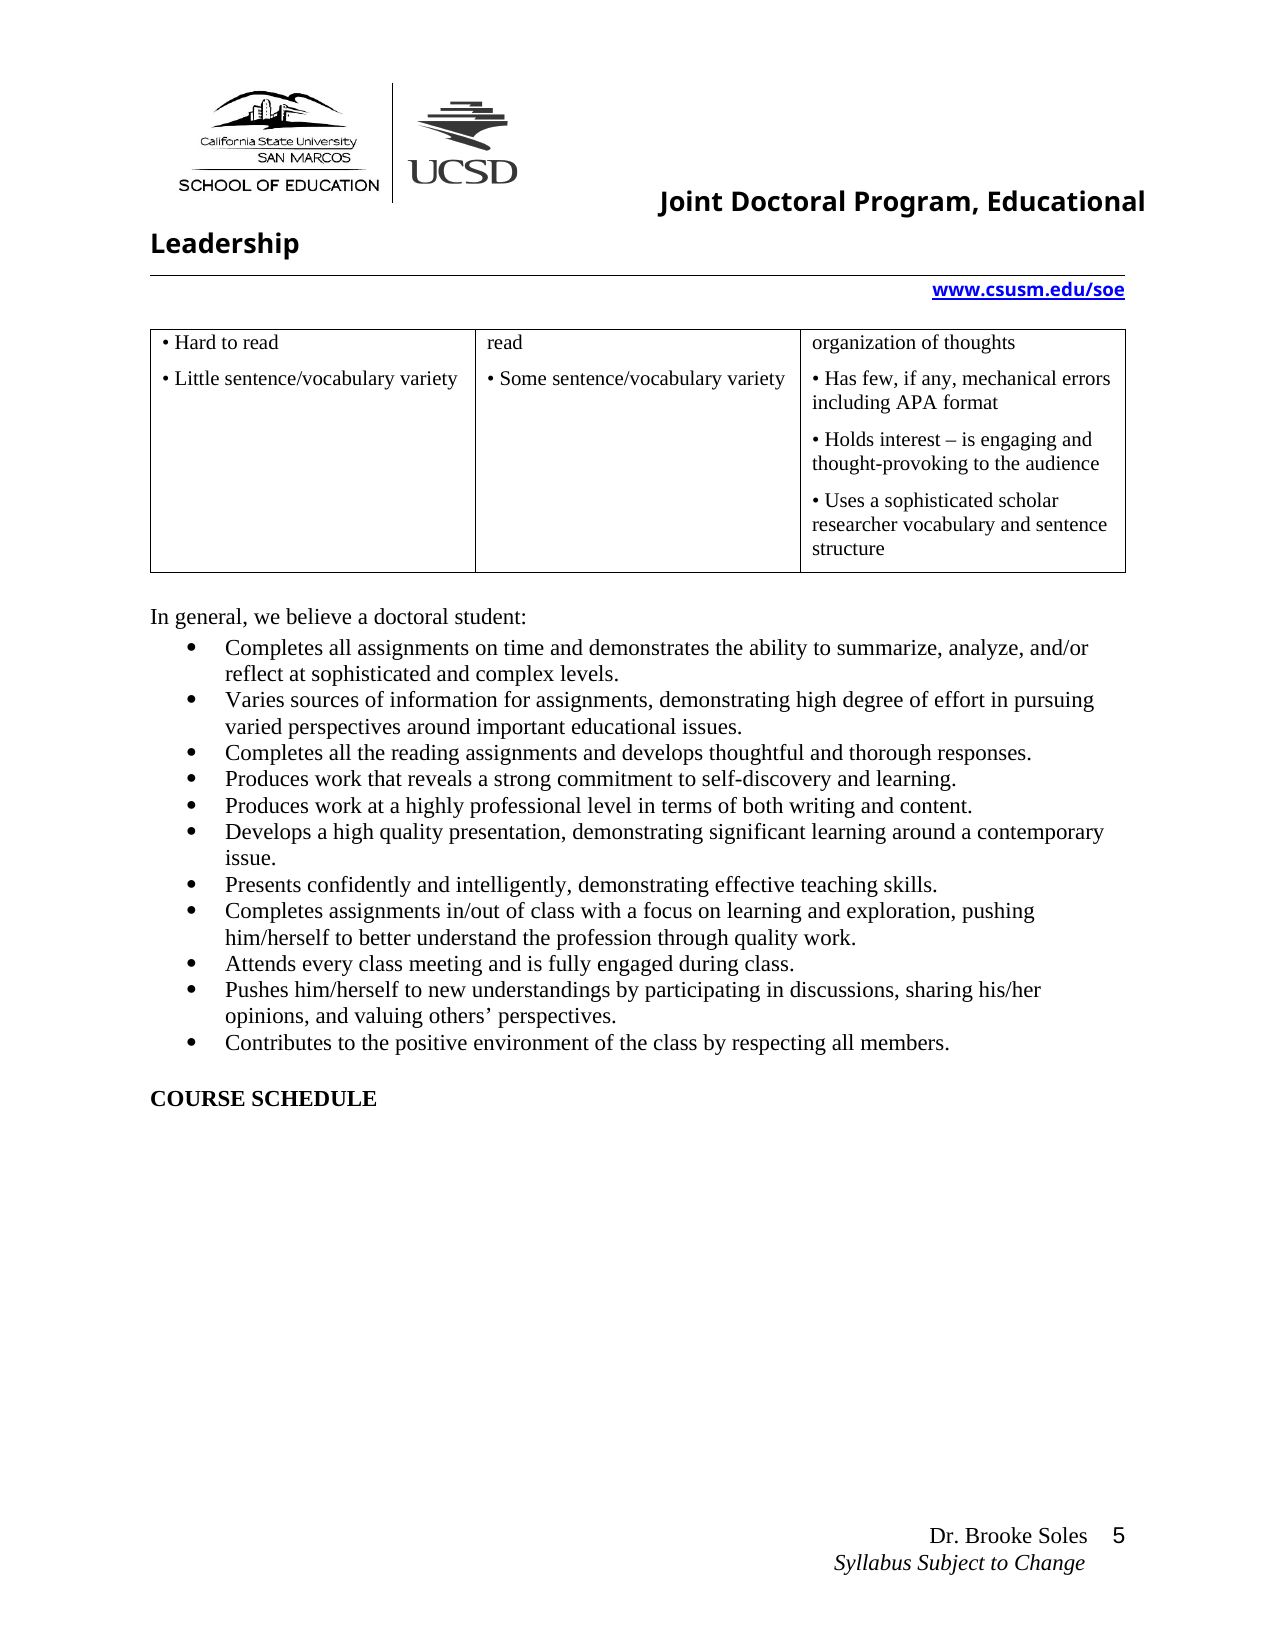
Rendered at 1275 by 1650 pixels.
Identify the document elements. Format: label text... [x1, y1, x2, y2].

title Produces work at a highly professional level in terms of both writing and content. [187, 792, 1125, 818]
title Contributes to the positive environment of the class by respecting all members. [187, 1029, 1125, 1055]
title Produces work that reveals a strong commitment to self-discovery and learning. [187, 765, 1125, 792]
title Completes all assignments on time and demonstrates the ability to summarize, analyze, and/or reflect at sophisticated and complex levels. [187, 634, 1125, 686]
text COURSE SCHEDULE [150, 1086, 1125, 1112]
title Completes all the reading assignments and develops thoughtful and thorough responses. [187, 739, 1125, 765]
title Varies sources of information for assignments, demonstrating high degree of effort in pursuing varied perspectives around important educational issues. [187, 686, 1125, 739]
title Completes assignments in/out of class with a focus on learning and exploration, pushing him/herself to better understand the profession through quality work. [187, 897, 1125, 950]
title Pushes him/herself to new understandings by participating in discussions, sharing his/her opinions, and valuing others’ perspectives. [187, 976, 1125, 1029]
title Presents confidently and intelligently, demonstrating effective teaching skills. [187, 871, 1125, 897]
title Attends every class meeting and is fully engaged during class. [187, 950, 1125, 976]
text In general, we believe a doctoral student: [150, 603, 1125, 630]
title Develops a high quality presentation, demonstrating significant learning around a contemporary issue. [187, 818, 1125, 871]
picture [176, 84, 381, 197]
